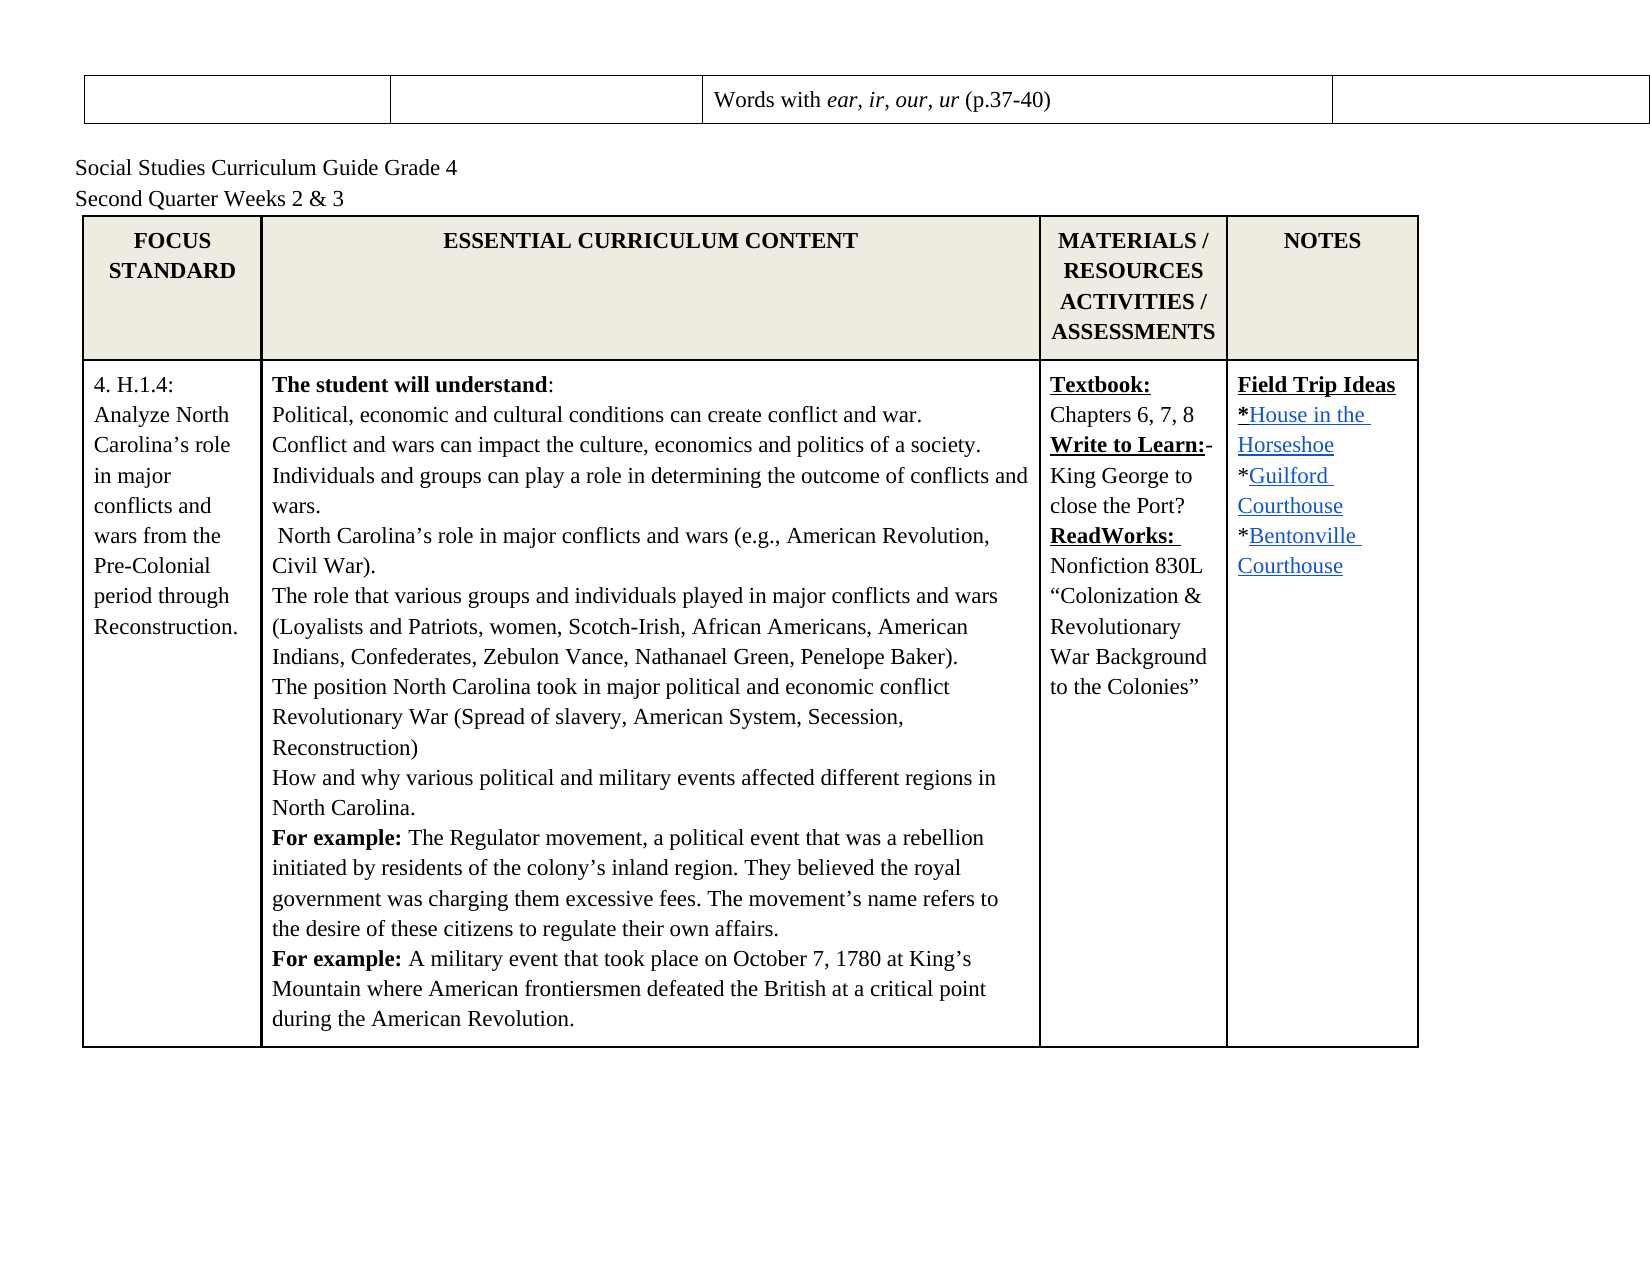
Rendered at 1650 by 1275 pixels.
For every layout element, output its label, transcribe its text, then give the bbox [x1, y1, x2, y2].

table_cell 4. H.1.4: Analyze North Carolina’s role in major conflicts and wars from the Pre-Colonial period through Reconstruction. [84, 361, 260, 1046]
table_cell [703, 76, 1332, 123]
table_cell Textbook: Chapters 6, 7, 8 Write to Learn:- King George to close the Port? ReadWorks: Nonfiction 830L “Colonization & Revolutionary War Background to the Colonies” [1041, 361, 1226, 1046]
text Social Studies Curriculum Guide Grade 4 [75, 154, 1575, 181]
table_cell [1333, 76, 1649, 123]
table_header MATERIALS /RESOURCES ACTIVITIES / ASSESSMENTS [1041, 217, 1226, 359]
table_header FOCUS STANDARD [84, 217, 260, 359]
table_cell The student will understand: Political, economic and cultural conditions can create conflict and war. Conflict and wars can impact the culture, economics and politics of a society. Individuals and groups can play a role in determining the outcome of conflicts and wars. North Carolina’s role in major conflicts and wars (e.g., American Revolution, Civil War). The role that various groups and individuals played in major conflicts and wars (Loyalists and Patriots, women, Scotch-Irish, African Americans, American Indians, Confederates, Zebulon Vance, Nathanael Green, Penelope Baker). The position North Carolina took in major political and economic conflict Revolutionary War (Spread of slavery, American System, Secession, Reconstruction) How and why various political and military events affected different regions in North Carolina. For example: The Regulator movement, a political event that was a rebellion initiated by residents of the colony’s inland region. They believed the royal government was charging them excessive fees. The movement’s name refers to the desire of these citizens to regulate their own affairs. For example: A military event that took place on October 7, 1780 at King’s Mountain where American frontiersmen defeated the British at a critical point during the American Revolution. [263, 361, 1039, 1046]
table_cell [85, 76, 390, 123]
table_header NOTES [1228, 217, 1417, 359]
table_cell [391, 76, 702, 123]
text Second Quarter Weeks 2 & 3 [75, 185, 1575, 211]
table_cell Field Trip Ideas *House in the Horseshoe *Guilford Courthouse *Bentonville Courthouse [1228, 361, 1417, 1046]
table_header ESSENTIAL CURRICULUM CONTENT [263, 217, 1039, 359]
